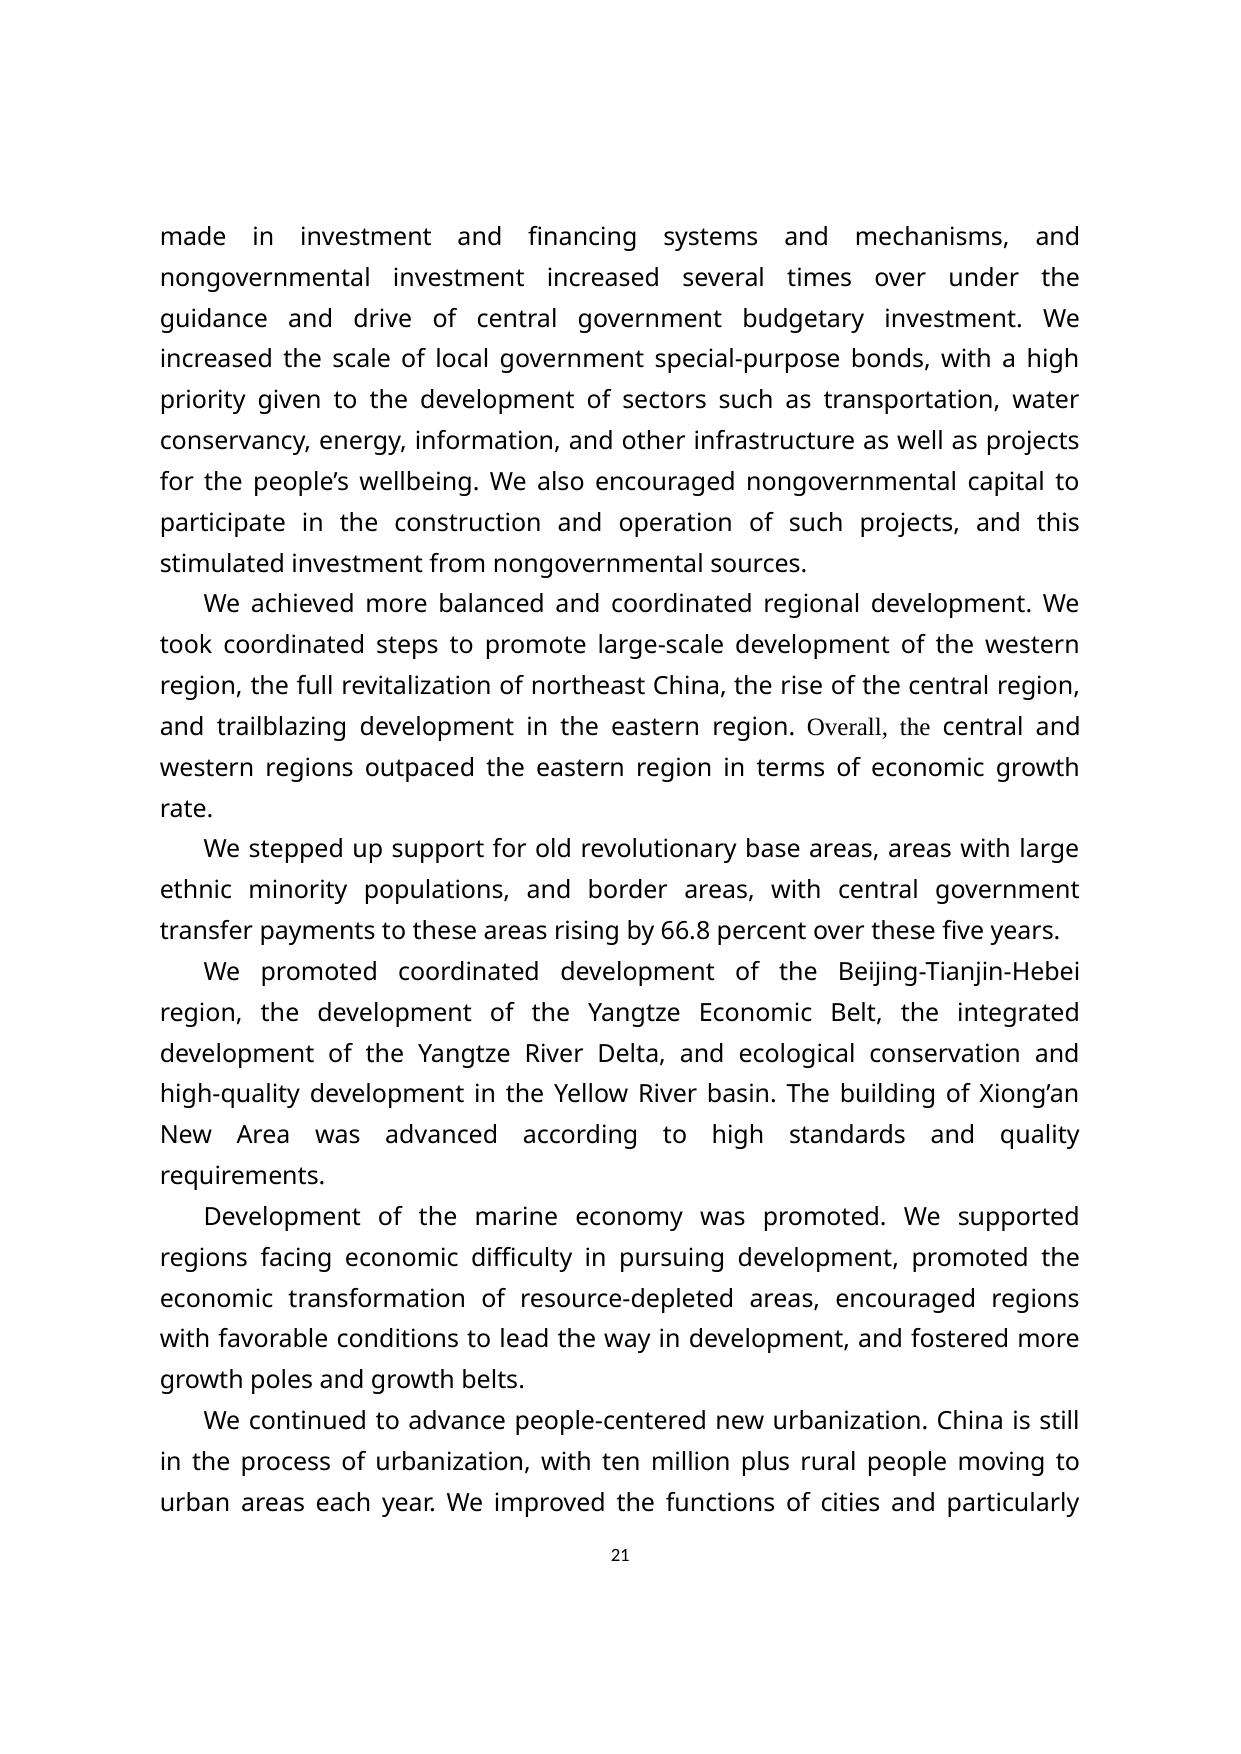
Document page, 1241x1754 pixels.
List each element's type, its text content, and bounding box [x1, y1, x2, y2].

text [159, 1403, 1081, 1518]
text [159, 218, 1081, 579]
text We promoted coordinated development of the Beijing-Tianjin-Hebei region, the development of the Yangtze Economic Belt, the integrated development of the Yangtze River Delta, and ecological conservation and high-quality development in the Yellow River basin. The building of Xiong’an New Area was advanced according to high standards and quality requirements. [159, 953, 1081, 1192]
text We stepped up support for old revolutionary base areas, areas with large ethnic minority populations, and border areas, with central government transfer payments to these areas rising by 66.8 percent over these five years. [159, 831, 1081, 947]
text Development of the marine economy was promoted. We supported regions facing economic difficulty in pursuing development, promoted the economic transformation of resource-depleted areas, encouraged regions with favorable conditions to lead the way in development, and fostered more growth poles and growth belts. [159, 1198, 1081, 1396]
text We achieved more balanced and coordinated regional development. We took coordinated steps to promote large-scale development of the western region, the full revitalization of northeast China, the rise of the central region, and trailblazing development in the eastern region. Overall, the central and western regions outpaced the eastern region in terms of economic growth rate. [159, 586, 1081, 824]
